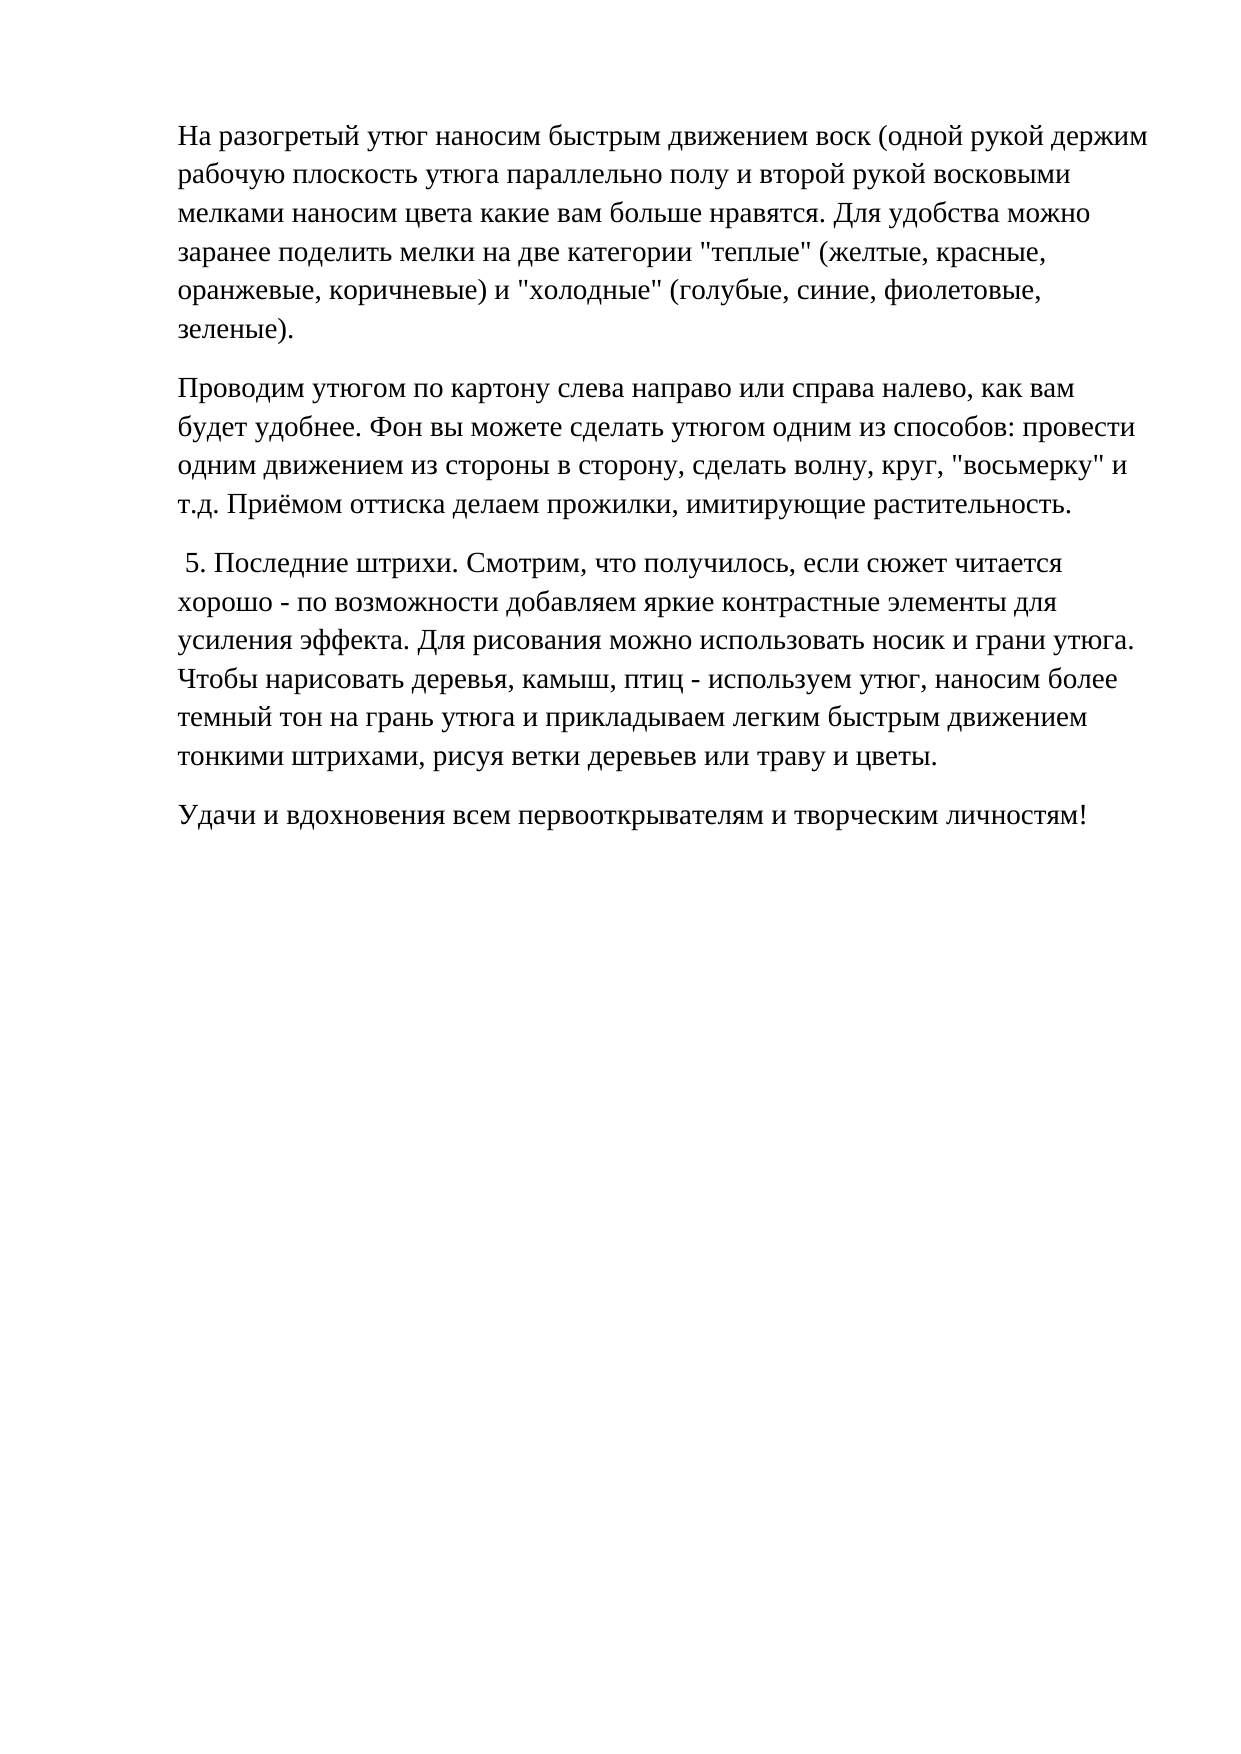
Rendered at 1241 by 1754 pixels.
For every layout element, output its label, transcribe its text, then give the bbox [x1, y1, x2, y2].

text На разогретый утюг наносим быстрым движением воск (одной рукой держим рабочую плоскость утюга параллельно полу и второй рукой восковыми мелками наносим цвета какие вам больше нравятся. Для удобства можно заранее поделить мелки на две категории "теплые" (желтые, красные, оранжевые, коричневые) и "холодные" (голубые, синие, фиолетовые, зеленые). [177, 118, 1152, 344]
text 5. Последние штрихи. Смотрим, что получилось, если сюжет читается хорошо - по возможности добавляем яркие контрастные элементы для усиления эффекта. Для рисования можно использовать носик и грани утюга. Чтобы нарисовать деревья, камыш, птиц - используем утюг, наносим более темный тон на грань утюга и прикладываем легким быстрым движением тонкими штрихами, рисуя ветки деревьев или траву и цветы. [177, 545, 1152, 771]
text Проводим утюгом по картону слева направо или справа налево, как вам будет удобнее. Фон вы можете сделать утюгом одним из способов: провести одним движением из стороны в сторону, сделать волну, круг, "восьмерку" и т.д. Приёмом оттиска делаем прожилки, имитирующие растительность. [177, 370, 1152, 519]
text Удачи и вдохновения всем первооткрывателям и творческим личностям! [177, 797, 1152, 831]
